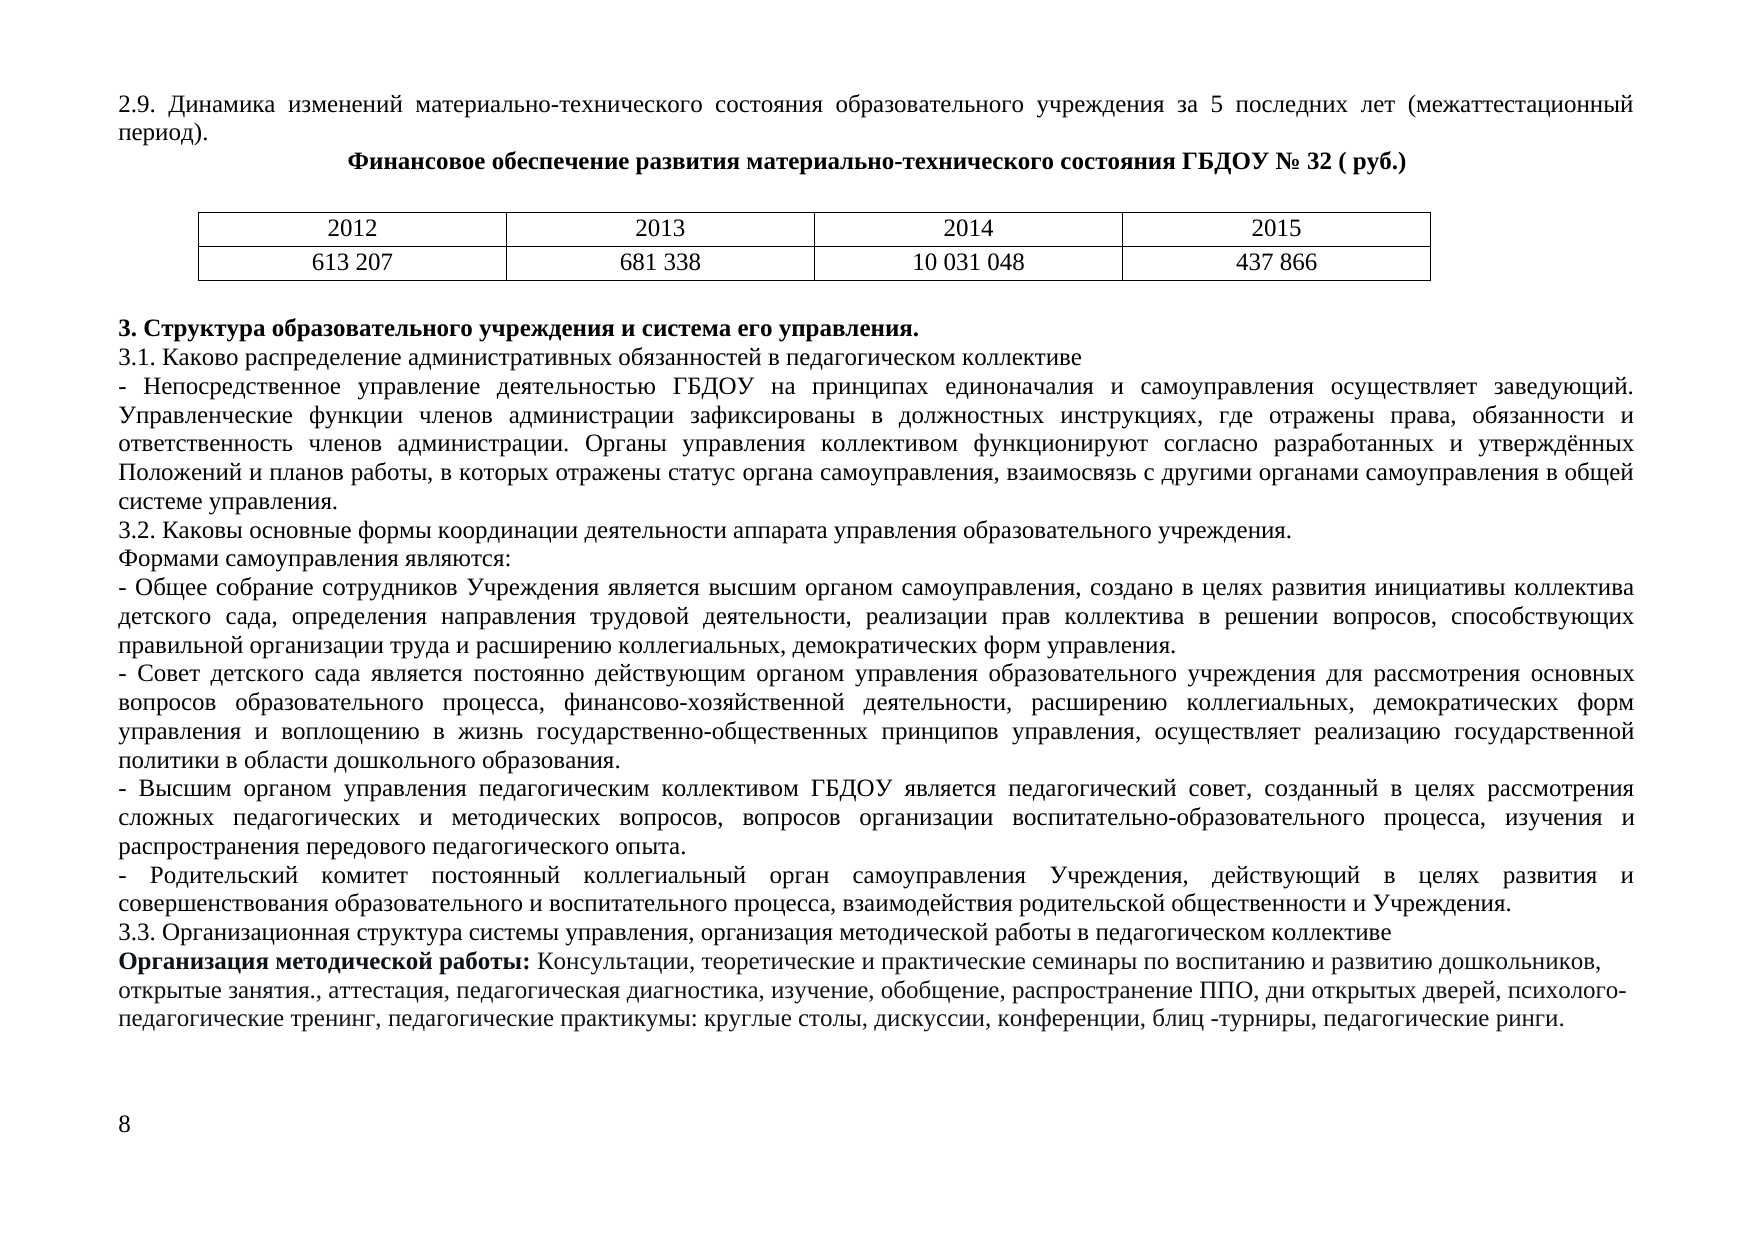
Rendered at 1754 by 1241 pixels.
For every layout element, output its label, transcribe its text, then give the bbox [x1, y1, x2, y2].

text 3.1. Каково распределение административных обязанностей в педагогическом коллективе [118, 342, 1636, 371]
table_header 2015 [1123, 213, 1430, 246]
text Организация методической работы: Консультации, теоретические и практические семинары по воспитанию и развитию дошкольников, открытые занятия., аттестация, педагогическая диагностика, изучение, обобщение, распространение ППО, дни открытых дверей, психолого-педагогические тренинг, педагогические практикумы: круглые столы, дискуссии, конференции, блиц -турниры, педагогические ринги. [118, 946, 1636, 1032]
table_header 2013 [507, 213, 814, 246]
text Финансовое обеспечение развития материально-технического состояния ГБДОУ № 32 ( руб.) [118, 146, 1636, 175]
text - Высшим органом управления педагогическим коллективом ГБДОУ является педагогический совет, созданный в целях рассмотрения сложных педагогических и методических вопросов, вопросов организации воспитательно-образовательного процесса, изучения и распространения передового педагогического опыта. [118, 773, 1636, 860]
text 3. Структура образовательного учреждения и система его управления. [118, 313, 1636, 342]
table_cell 613 207 [199, 247, 506, 279]
text 3.3. Организационная структура системы управления, организация методической работы в педагогическом коллективе [118, 917, 1636, 946]
table_header 2012 [199, 213, 506, 246]
text Формами самоуправления являются: [118, 543, 1636, 572]
text - Совет детского сада является постоянно действующим органом управления образовательного учреждения для рассмотрения основных вопросов образовательного процесса, финансово-хозяйственной деятельности, расширению коллегиальных, демократических форм управления и воплощению в жизнь государственно-общественных принципов управления, осуществляет реализацию государственной политики в области дошкольного образования. [118, 658, 1636, 773]
text - Родительский комитет постоянный коллегиальный орган самоуправления Учреждения, действующий в целях развития и совершенствования образовательного и воспитательного процесса, взаимодействия родительской общественности и Учреждения. [118, 860, 1636, 917]
table_cell 10 031 048 [815, 247, 1122, 279]
table_cell 681 338 [507, 247, 814, 279]
table_cell 437 866 [1123, 247, 1430, 279]
text - Непосредственное управление деятельностью ГБДОУ на принципах единоначалия и самоуправления осуществляет заведующий. Управленческие функции членов администрации зафиксированы в должностных инструкциях, где отражены права, обязанности и ответственность членов администрации. Органы управления коллективом функционируют согласно разработанных и утверждённых Положений и планов работы, в которых отражены статус органа самоуправления, взаимосвязь с другими органами самоуправления в общей системе управления. [118, 371, 1636, 515]
text 2.9. Динамика изменений материально-технического состояния образовательного учреждения за 5 последних лет (межаттестационный период). [118, 89, 1636, 146]
table_header 2014 [815, 213, 1122, 246]
text - Общее собрание сотрудников Учреждения является высшим органом самоуправления, создано в целях развития инициативы коллектива детского сада, определения направления трудовой деятельности, реализации прав коллектива в решении вопросов, способствующих правильной организации труда и расширению коллегиальных, демократических форм управления. [118, 572, 1636, 658]
text 3.2. Каковы основные формы координации деятельности аппарата управления образовательного учреждения. [118, 515, 1636, 543]
